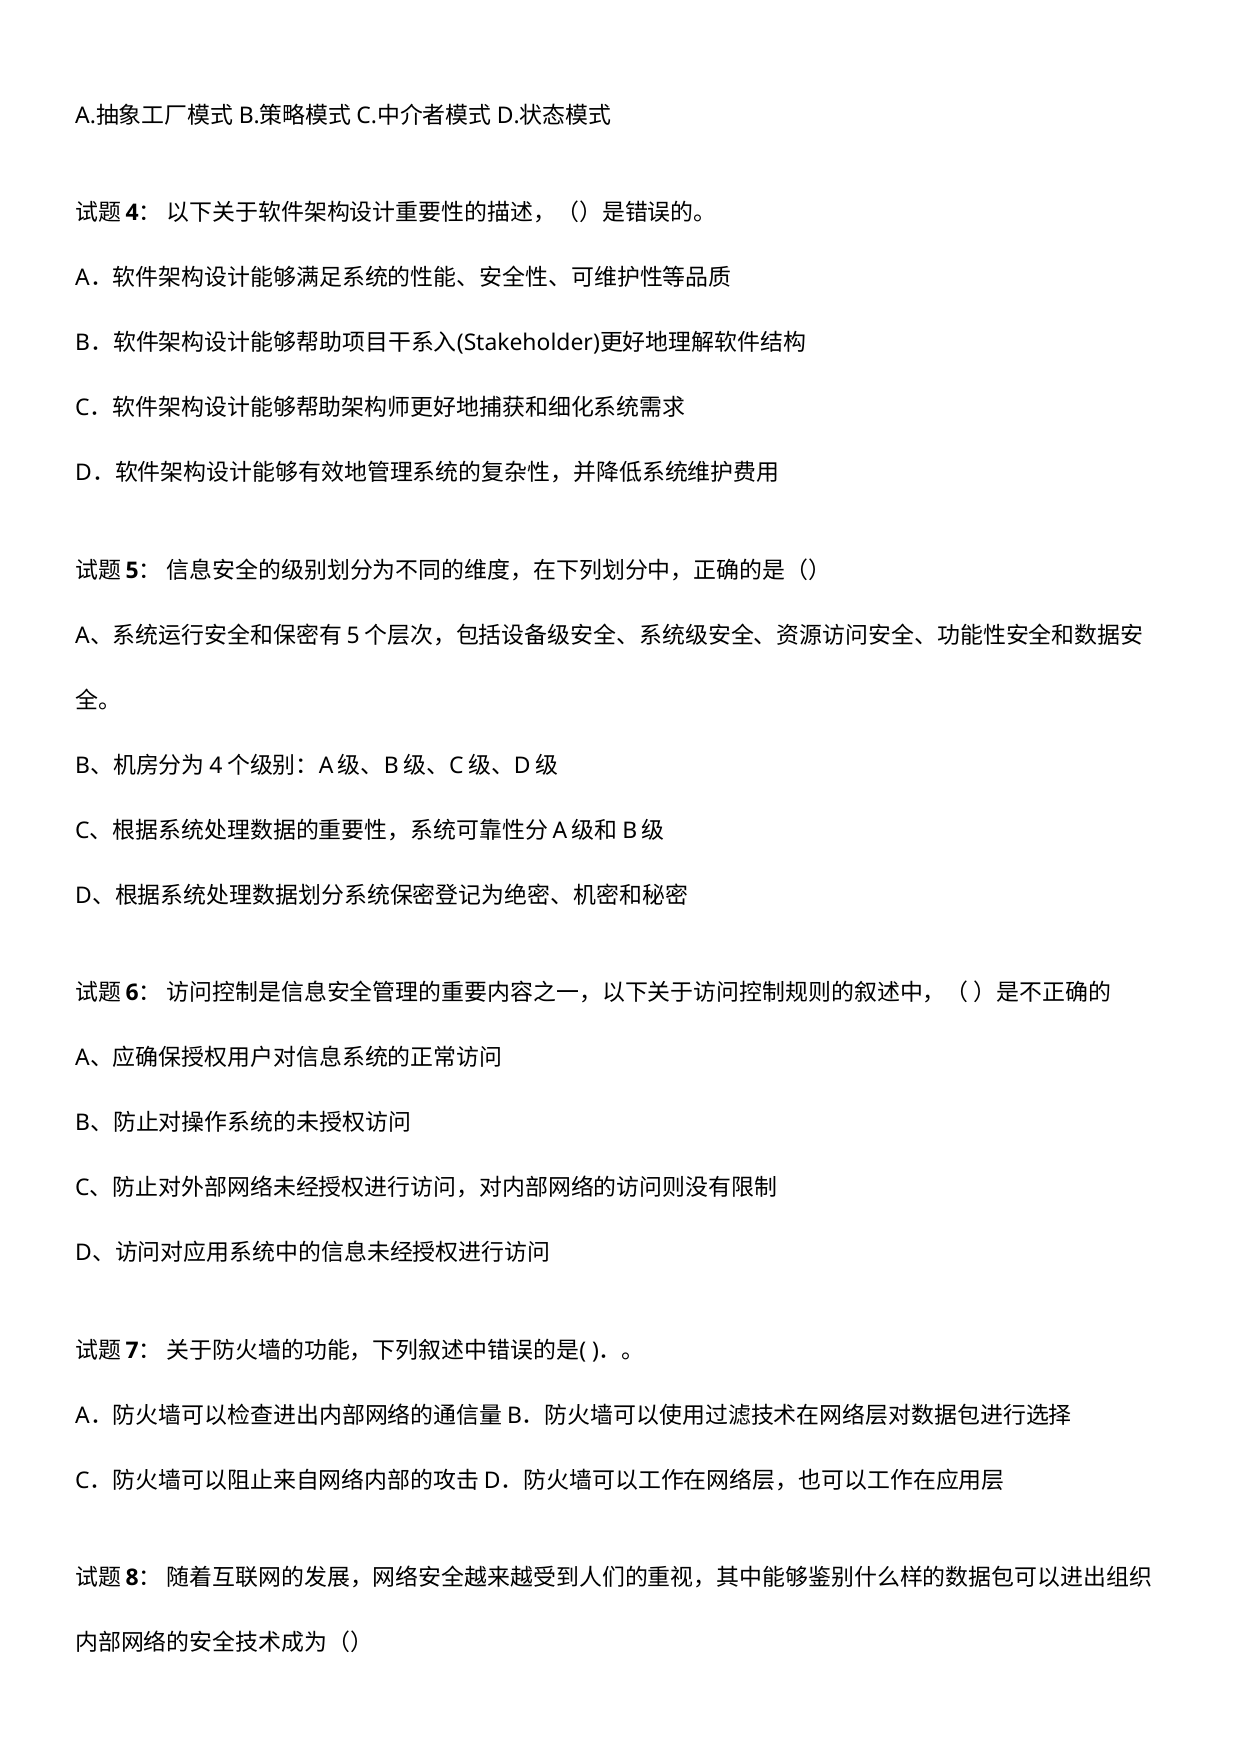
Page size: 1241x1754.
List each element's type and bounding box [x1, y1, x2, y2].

text [75, 1283, 1165, 1673]
text [75, 81, 1165, 1283]
